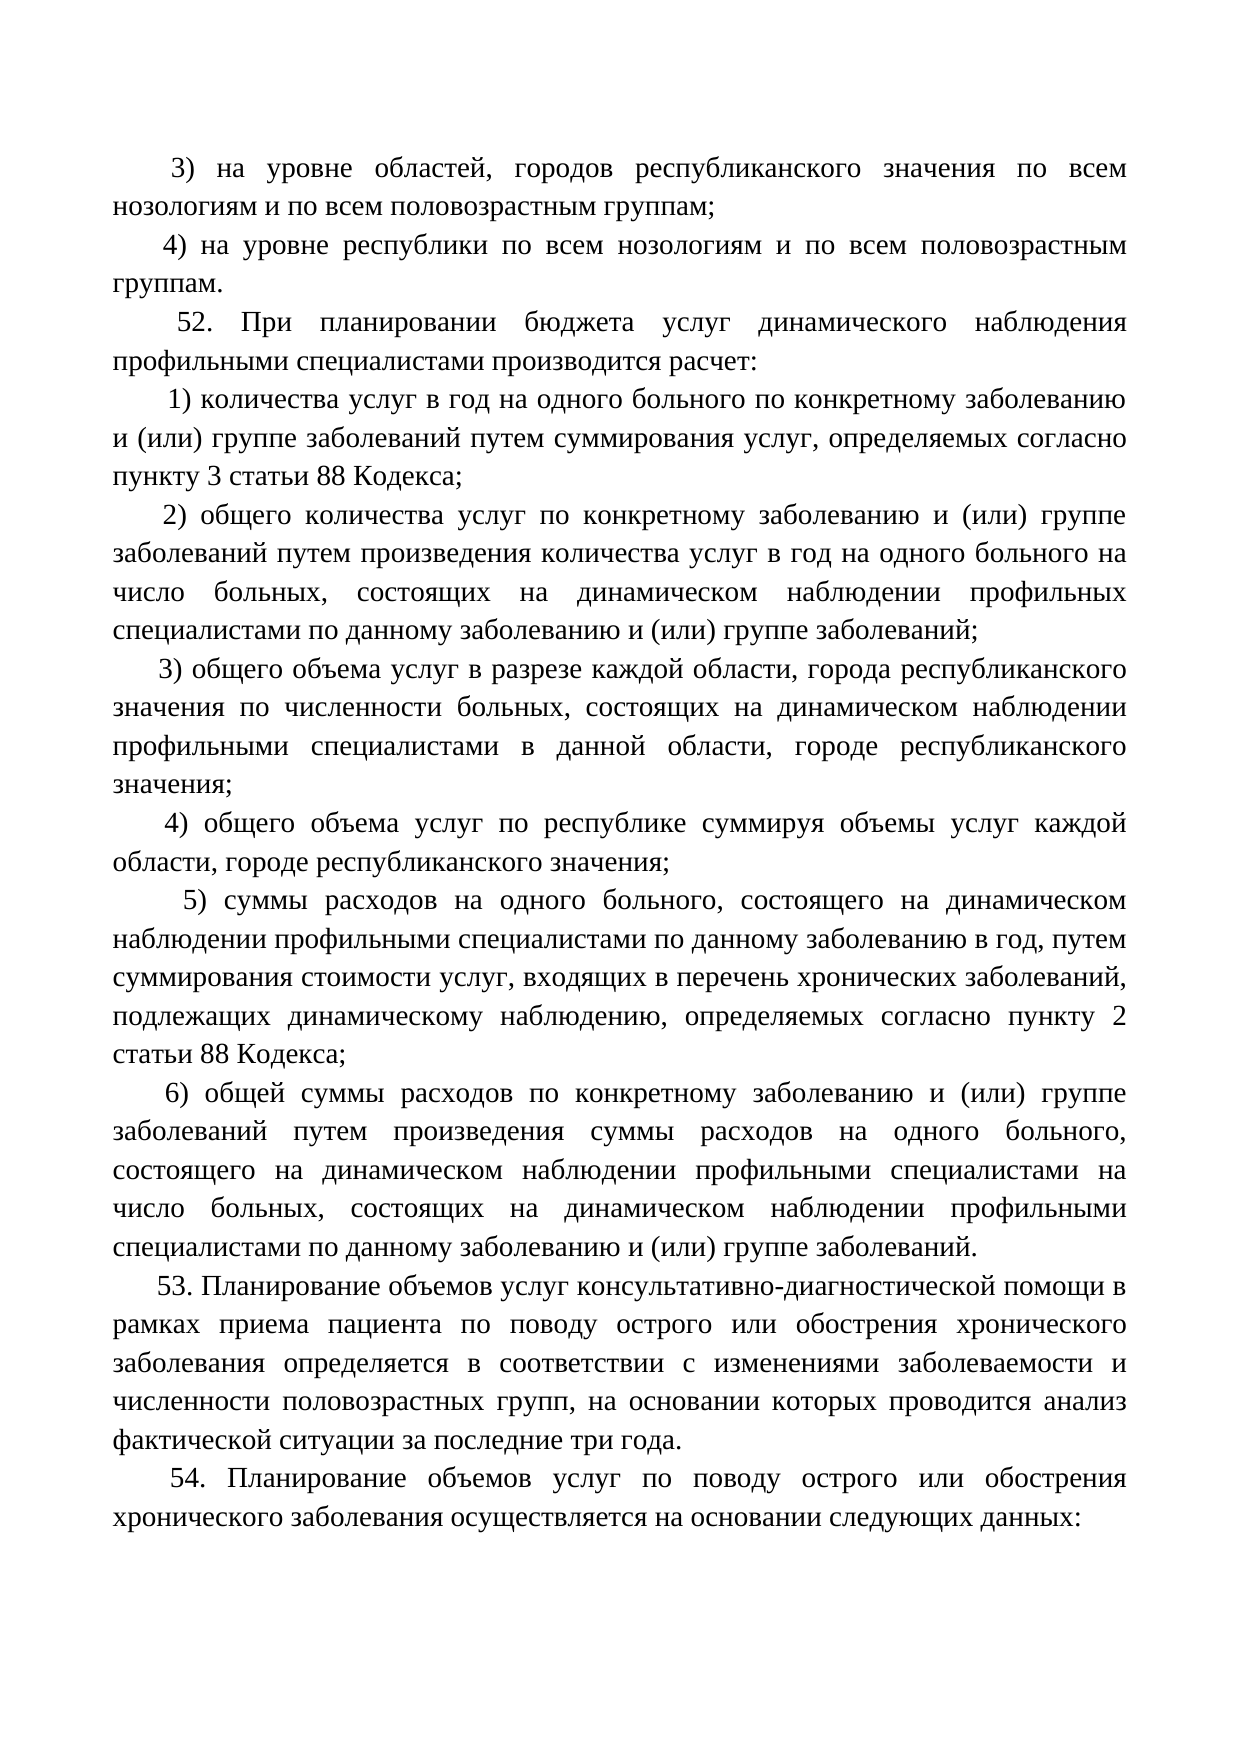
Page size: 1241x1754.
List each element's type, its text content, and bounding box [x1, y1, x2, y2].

text 6) общей суммы расходов по конкретному заболеванию и (или) группе заболеваний путем произведения суммы расходов на одного больного, состоящего на динамическом наблюдении профильными специалистами на число больных, состоящих на динамическом наблюдении профильными специалистами по данному заболеванию и (или) группе заболеваний. [112, 1075, 1128, 1263]
text 5) суммы расходов на одного больного, состоящего на динамическом наблюдении профильными специалистами по данному заболеванию в год, путем суммирования стоимости услуг, входящих в перечень хронических заболеваний, подлежащих динамическому наблюдению, определяемых согласно пункту 2 статьи 88 Кодекса; [112, 882, 1128, 1070]
text 54. Планирование объемов услуг по поводу острого или обострения хронического заболевания осуществляется на основании следующих данных: [112, 1460, 1128, 1532]
text 4) на уровне республики по всем нозологиям и по всем половозрастным группам. [112, 227, 1128, 299]
text 1) количества услуг в год на одного больного по конкретному заболеванию и (или) группе заболеваний путем суммирования услуг, определяемых согласно пункту 3 статьи 88 Кодекса; [112, 381, 1128, 492]
text 3) на уровне областей, городов республиканского значения по всем нозологиям и по всем половозрастным группам; [112, 150, 1128, 222]
text 4) общего объема услуг по республике суммируя объемы услуг каждой области, городе республиканского значения; [112, 805, 1128, 877]
text 53. Планирование объемов услуг консультативно-диагностической помощи в рамках приема пациента по поводу острого или обострения хронического заболевания определяется в соответствии с изменениями заболеваемости и численности половозрастных групп, на основании которых проводится анализ фактической ситуации за последние три года. [112, 1268, 1128, 1455]
text 3) общего объема услуг в разрезе каждой области, города республиканского значения по численности больных, состоящих на динамическом наблюдении профильными специалистами в данной области, городе республиканского значения; [112, 651, 1128, 800]
text 2) общего количества услуг по конкретному заболеванию и (или) группе заболеваний путем произведения количества услуг в год на одного больного на число больных, состоящих на динамическом наблюдении профильных специалистами по данному заболеванию и (или) группе заболеваний; [112, 497, 1128, 646]
text 52. При планировании бюджета услуг динамического наблюдения профильными специалистами производится расчет: [112, 304, 1128, 376]
